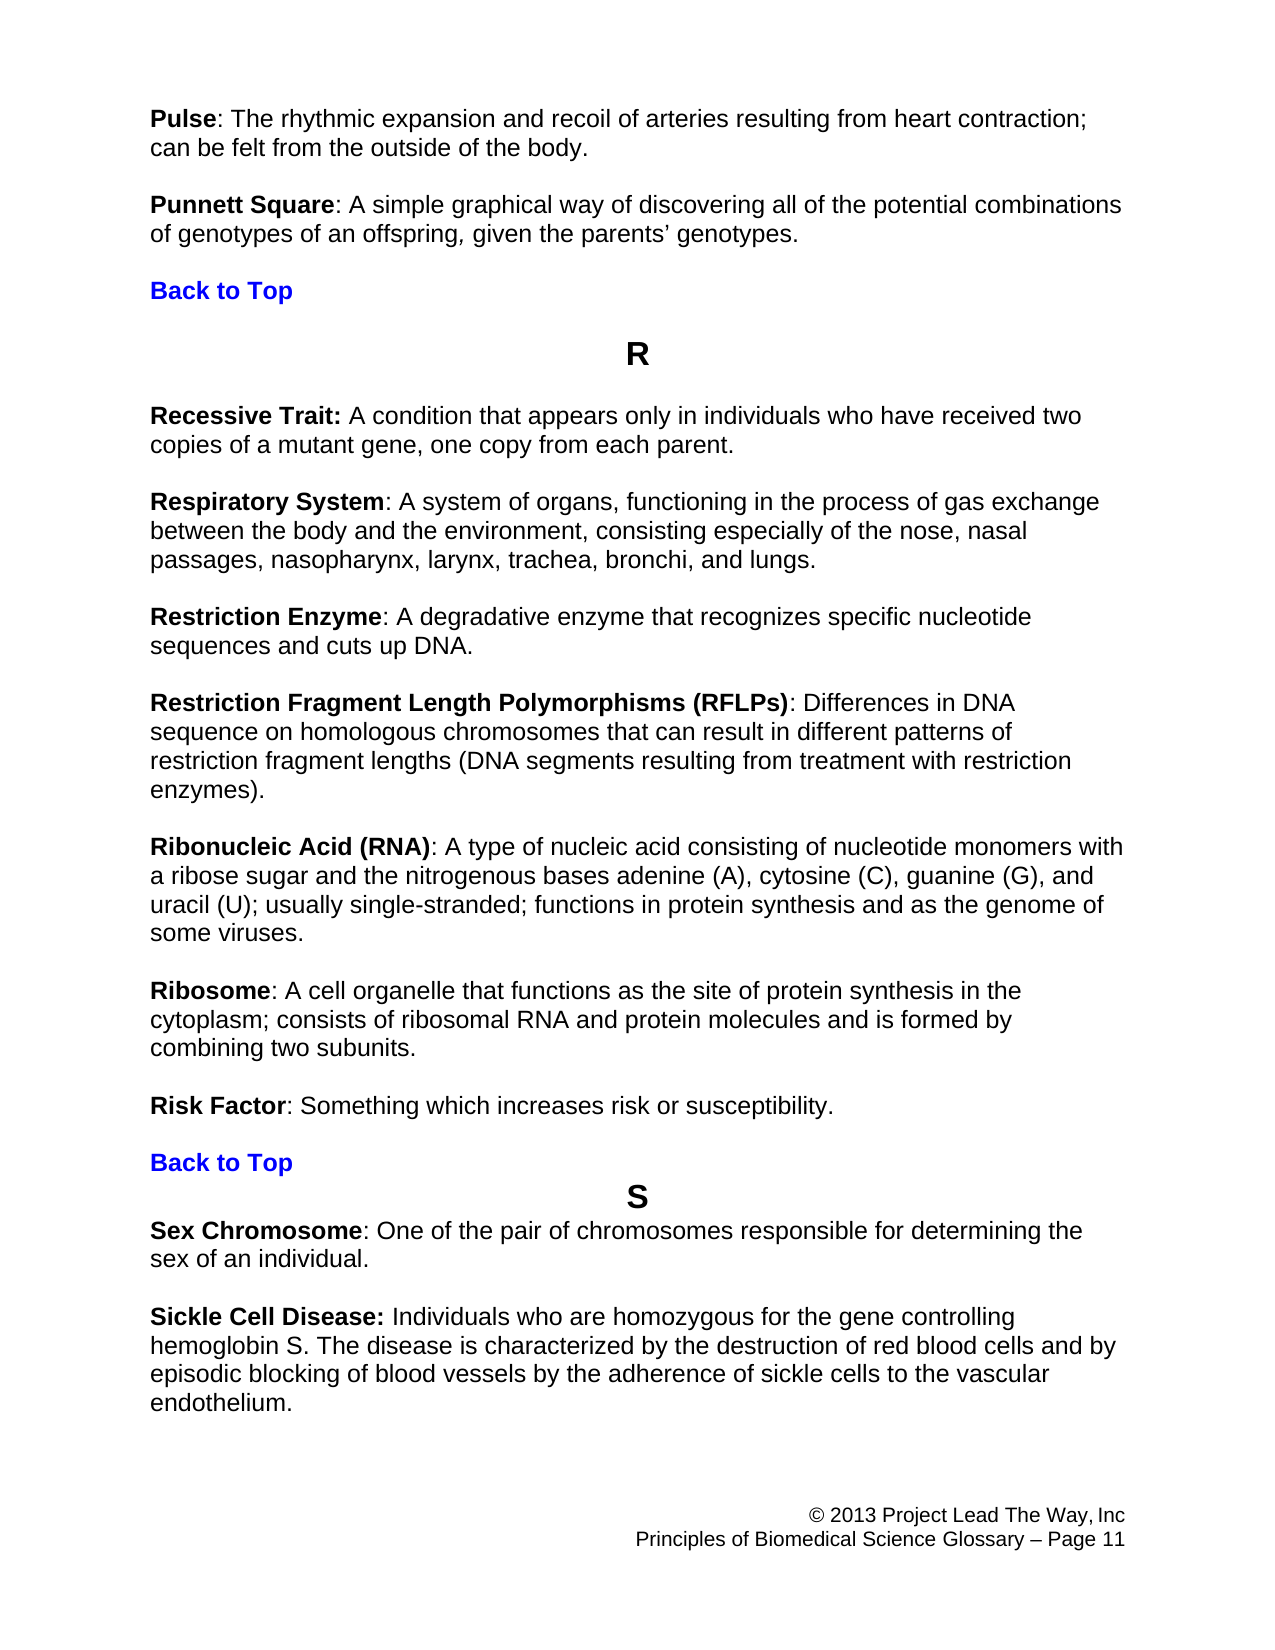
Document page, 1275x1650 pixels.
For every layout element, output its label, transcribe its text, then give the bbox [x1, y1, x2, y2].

text Respiratory System: A system of organs, functioning in the process of gas exchange between the body and the environment, consisting especially of the nose, nasal passages, nasopharynx, larynx, trachea, bronchi, and lungs. [150, 487, 1125, 573]
text S [150, 1177, 1125, 1216]
text Sickle Cell Disease: Individuals who are homozygous for the gene controlling hemoglobin S. The disease is characterized by the destruction of red blood cells and by episodic blocking of blood vessels by the adherence of sickle cells to the vascular endothelium. [150, 1302, 1125, 1417]
text Punnett Square: A simple graphical way of discovering all of the potential combinations of genotypes of an offspring, given the parents’ genotypes. [150, 190, 1125, 247]
text Ribosome: A cell organelle that functions as the site of protein synthesis in the cytoplasm; consists of ribosomal RNA and protein molecules and is formed by combining two subunits. [150, 976, 1125, 1062]
text R [150, 334, 1125, 372]
text Recessive Trait: A condition that appears only in individuals who have received two copies of a mutant gene, one copy from each parent. [150, 401, 1125, 458]
text Sex Chromosome: One of the pair of chromosomes responsible for determining the sex of an individual. [150, 1216, 1125, 1273]
text Ribonucleic Acid (RNA): A type of nucleic acid consisting of nucleotide monomers with a ribose sugar and the nitrogenous bases adenine (A), cytosine (C), guanine (G), and uracil (U); usually single-stranded; functions in protein synthesis and as the genome of some viruses. [150, 832, 1125, 947]
text Restriction Enzyme: A degradative enzyme that recognizes specific nucleotide sequences and cuts up DNA. [150, 602, 1125, 660]
text Pulse: The rhythmic expansion and recoil of arteries resulting from heart contraction; can be felt from the outside of the body. [150, 104, 1125, 161]
text Back to Top [150, 276, 1125, 305]
text Back to Top [150, 1148, 1125, 1177]
text Risk Factor: Something which increases risk or susceptibility. [150, 1091, 1125, 1120]
text Restriction Fragment Length Polymorphisms (RFLPs): Differences in DNA sequence on homologous chromosomes that can result in different patterns of restriction fragment lengths (DNA segments resulting from treatment with restriction enzymes). [150, 688, 1125, 803]
